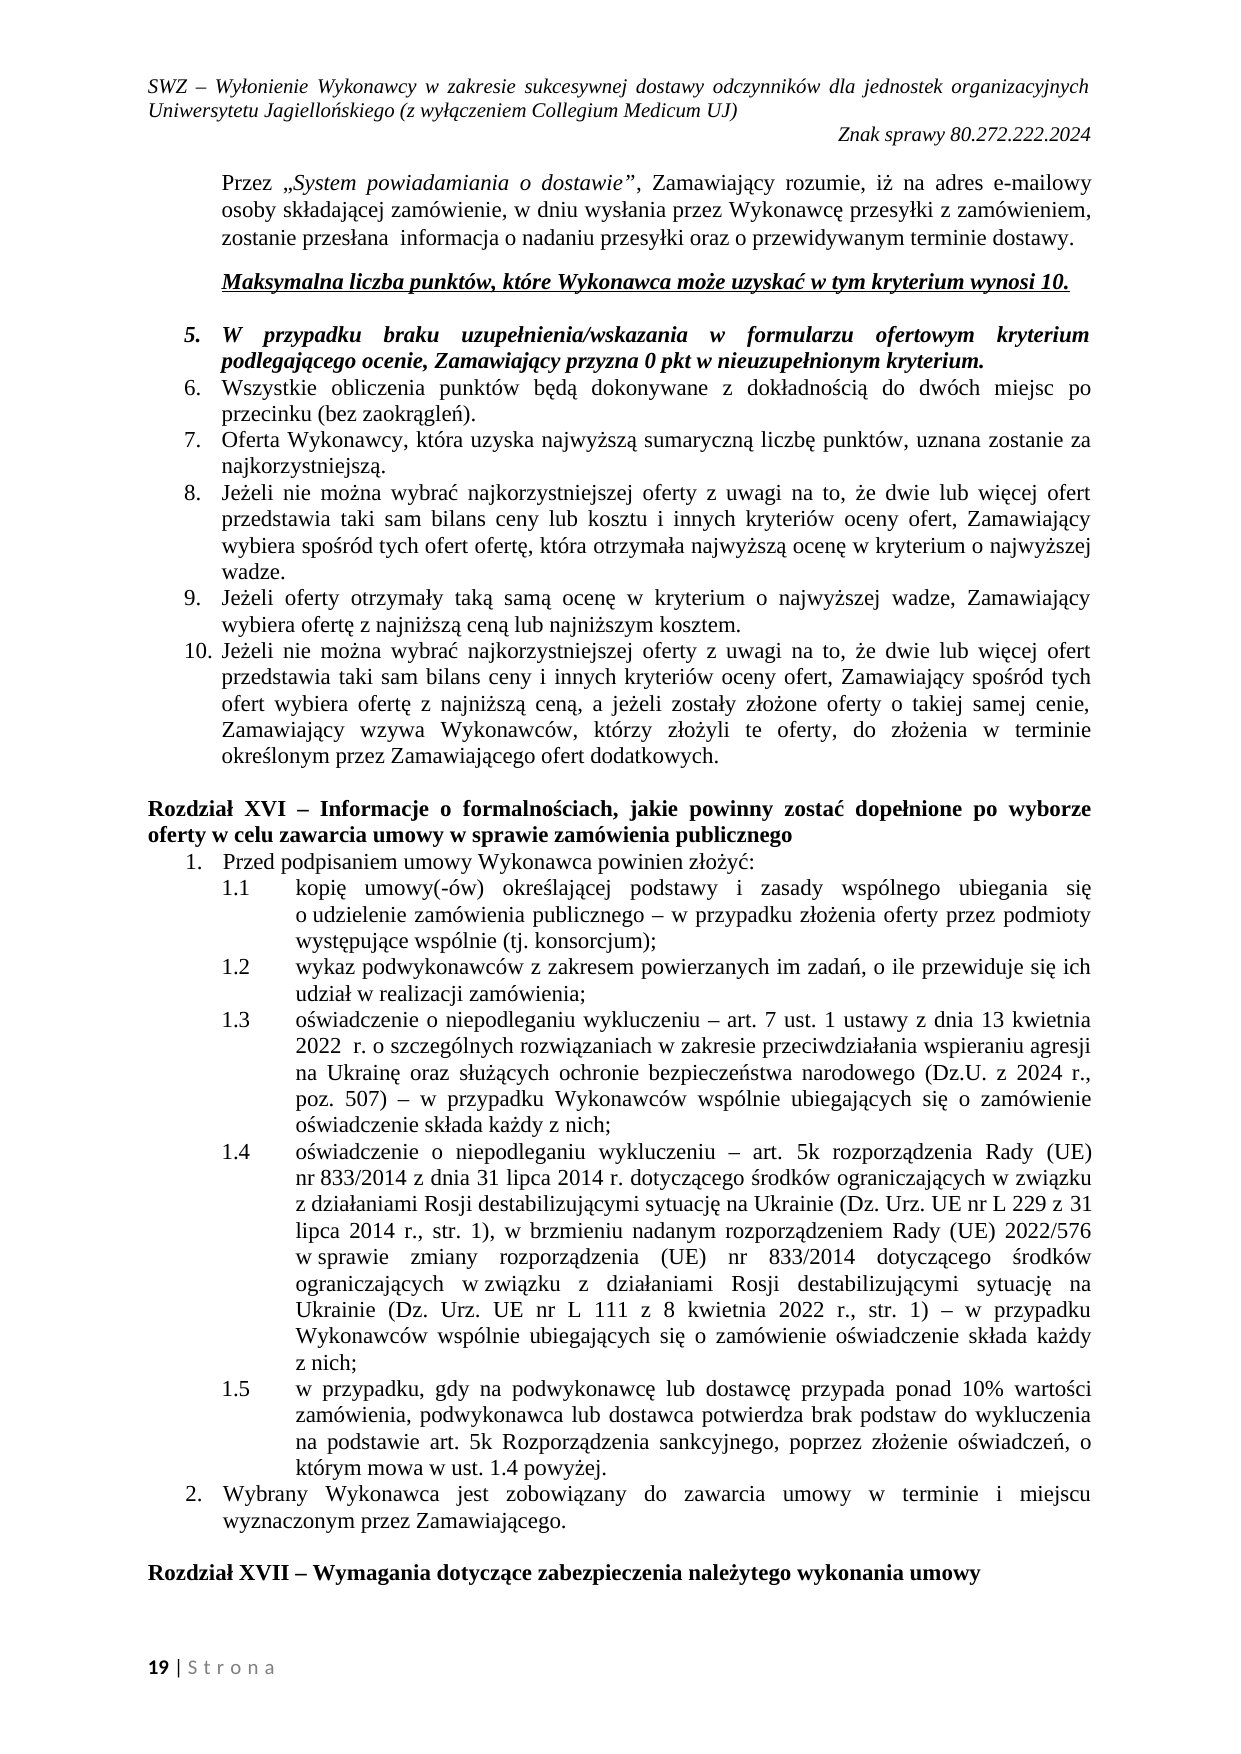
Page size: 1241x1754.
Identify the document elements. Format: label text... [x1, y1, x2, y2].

list Jeżeli oferty otrzymały taką samą ocenę w kryterium o najwyższej wadze, Zamawiający wybiera ofertę z najniższą ceną lub najniższym kosztem. [184, 584, 1093, 637]
list Wszystkie obliczenia punktów będą dokonywane z dokładnością do dwóch miejsc po przecinku (bez zaokrągleń). [184, 373, 1093, 426]
list Wybrany Wykonawca jest zobowiązany do zawarcia umowy w terminie i miejscu wyznaczonym przez Zamawiającego. [185, 1480, 1093, 1533]
text 1.5 w przypadku, gdy na podwykonawcę lub dostawcę przypada ponad 10% wartości zamówienia, podwykonawca lub dostawca potwierdza brak podstaw do wykluczenia na podstawie art. 5k Rozporządzenia sankcyjnego, poprzez złożenie oświadczeń, o którym mowa w ust. 1.4 powyżej. [221, 1375, 1093, 1480]
text Rozdział XVI – Informacje o formalnościach, jakie powinny zostać dopełnione po wyborze oferty w celu zawarcia umowy w sprawie zamówienia publicznego [148, 795, 1093, 848]
text 1.1 kopię umowy(-ów) określającej podstawy i zasady wspólnego ubiegania się o udzielenie zamówienia publicznego – w przypadku złożenia oferty przez podmioty występujące wspólnie (tj. konsorcjum); [221, 874, 1093, 953]
text Maksymalna liczba punktów, które Wykonawca może uzyskać w tym kryterium wynosi 10. [207, 268, 1093, 294]
list oświadczenie o niepodleganiu wykluczeniu – art. 5k rozporządzenia Rady (UE) nr 833/2014 z dnia 31 lipca 2014 r. dotyczącego środków ograniczających w związku z działaniami Rosji destabilizującymi sytuację na Ukrainie (Dz. Urz. UE nr L 229 z 31 lipca 2014 r., str. 1), w brzmieniu nadanym rozporządzeniem Rady (UE) 2022/576 w sprawie zmiany rozporządzenia (UE) nr 833/2014 dotyczącego środków ograniczających w związku z działaniami Rosji destabilizującymi sytuację na Ukrainie (Dz. Urz. UE nr L 111 z 8 kwietnia 2022 r., str. 1) – w przypadku Wykonawców wspólnie ubiegających się o zamówienie oświadczenie składa każdy z nich; [221, 1138, 1093, 1375]
text 1.2 wykaz podwykonawców z zakresem powierzanych im zadań, o ile przewiduje się ich udział w realizacji zamówienia; [221, 953, 1093, 1006]
list Przez „System powiadamiania o dostawie”, Zamawiający rozumie, iż na adres e-mailowy osoby składającej zamówienie, w dniu wysłania przez Wykonawcę przesyłki z zamówieniem, zostanie przesłana informacja o nadaniu przesyłki oraz o przewidywanym terminie dostawy. [221, 169, 1093, 250]
list Jeżeli nie można wybrać najkorzystniejszej oferty z uwagi na to, że dwie lub więcej ofert przedstawia taki sam bilans ceny i innych kryteriów oceny ofert, Zamawiający spośród tych ofert wybiera ofertę z najniższą ceną, a jeżeli zostały złożone oferty o takiej samej cenie, Zamawiający wzywa Wykonawców, którzy złożyli te oferty, do złożenia w terminie określonym przez Zamawiającego ofert dodatkowych. [184, 637, 1093, 769]
list oświadczenie o niepodleganiu wykluczeniu – art. 7 ust. 1 ustawy z dnia 13 kwietnia 2022 r. o szczególnych rozwiązaniach w zakresie przeciwdziałania wspieraniu agresji na Ukrainę oraz służących ochronie bezpieczeństwa narodowego (Dz.U. z 2024 r., poz. 507) – w przypadku Wykonawców wspólnie ubiegających się o zamówienie oświadczenie składa każdy z nich; [221, 1006, 1093, 1138]
text Rozdział XVII – Wymagania dotyczące zabezpieczenia należytego wykonania umowy [148, 1559, 1093, 1586]
list Jeżeli nie można wybrać najkorzystniejszej oferty z uwagi na to, że dwie lub więcej ofert przedstawia taki sam bilans ceny lub kosztu i innych kryteriów oceny ofert, Zamawiający wybiera spośród tych ofert ofertę, która otrzymała najwyższą ocenę w kryterium o najwyższej wadze. [184, 479, 1093, 584]
list Oferta Wykonawcy, która uzyska najwyższą sumaryczną liczbę punktów, uznana zostanie za najkorzystniejszą. [184, 426, 1093, 479]
list Przed podpisaniem umowy Wykonawca powinien złożyć: [185, 848, 1093, 874]
list W przypadku braku uzupełnienia/wskazania w formularzu ofertowym kryterium podlegającego ocenie, Zamawiający przyzna 0 pkt w nieuzupełnionym kryterium. [184, 321, 1093, 373]
